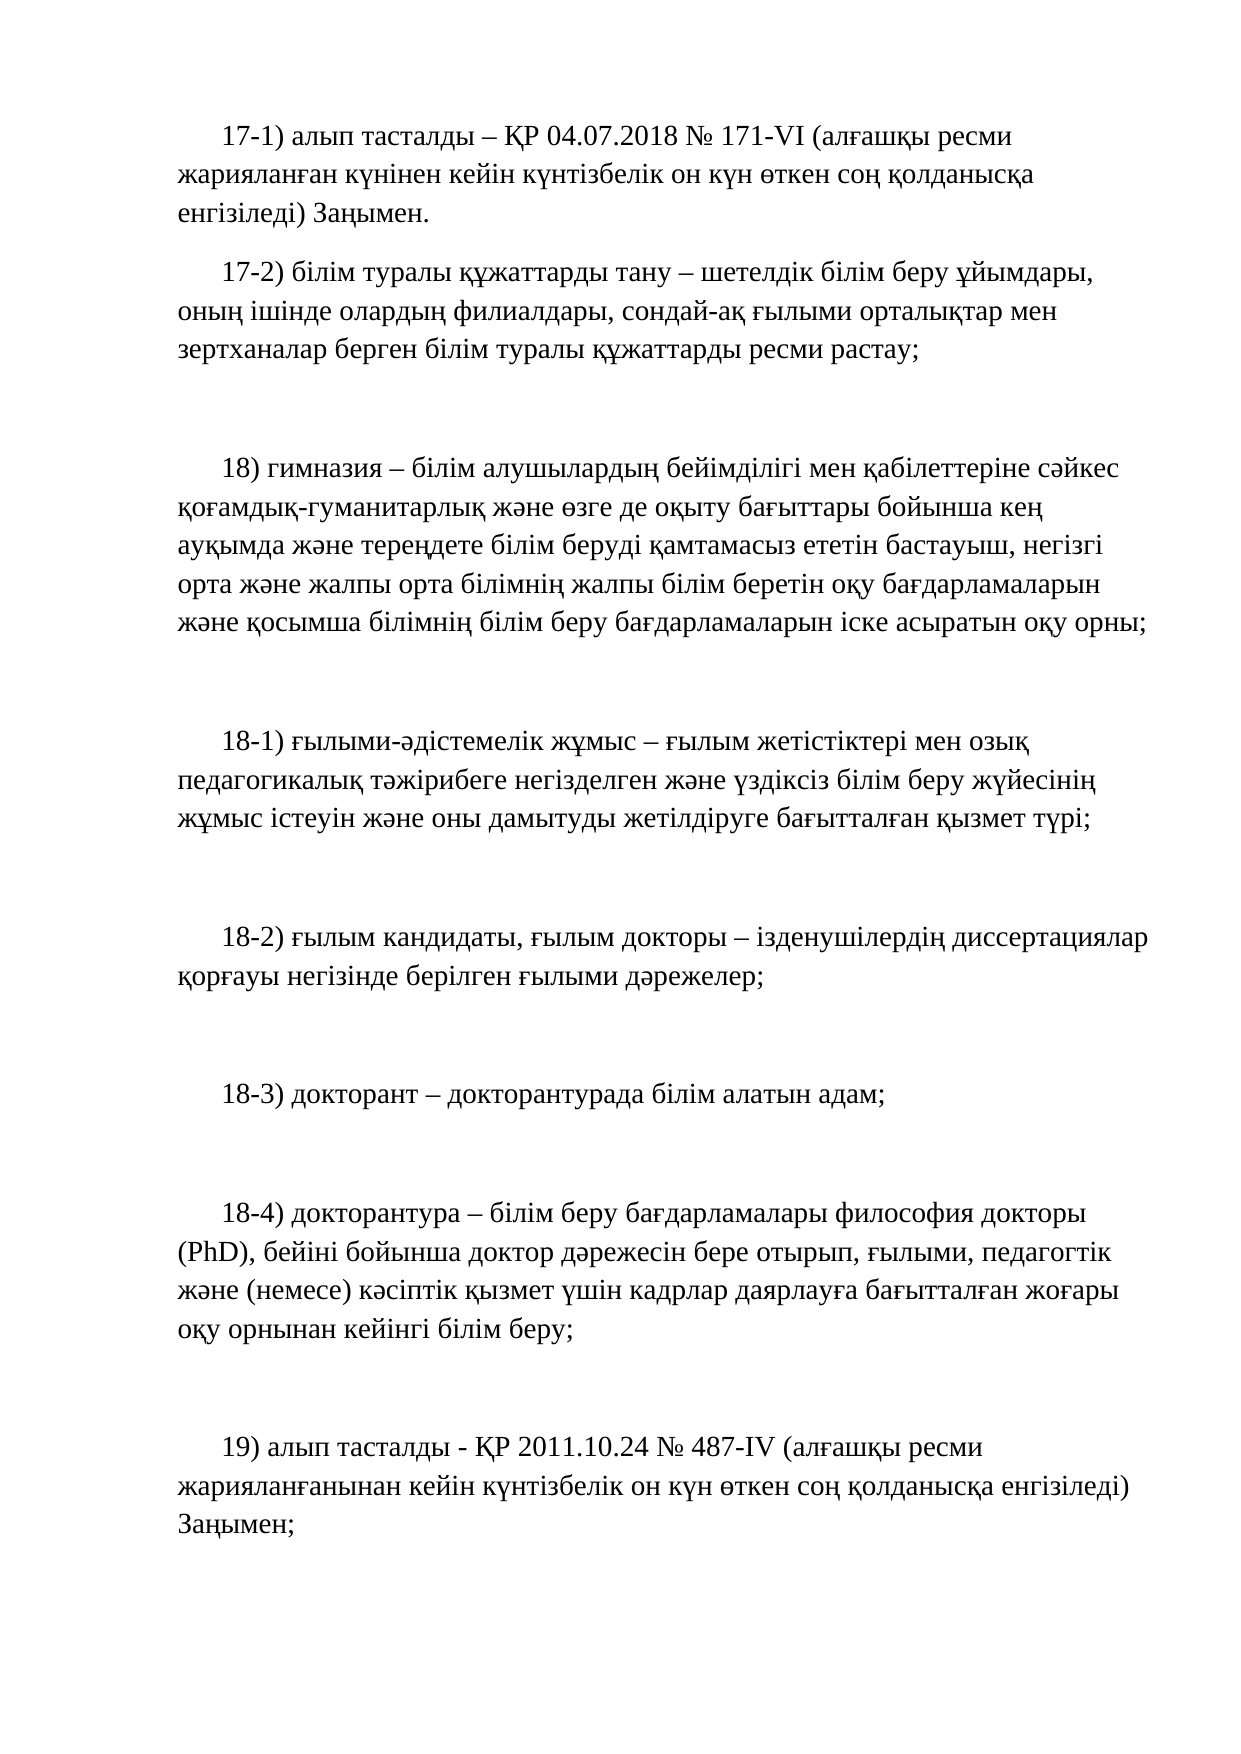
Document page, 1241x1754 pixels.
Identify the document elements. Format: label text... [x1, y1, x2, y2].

text 18-1) ғылыми-әдістемелік жұмыс – ғылым жетістіктері мен озық педагогикалық тәжірибеге негізделген және үздіксіз білім беру жүйесінің жұмыс істеуін және оны дамытуды жетілдіруге бағытталған қызмет түрі; [177, 723, 1152, 834]
text 17-2) білім туралы құжаттарды тану – шетелдік білім беру ұйымдары, оның ішінде олардың филиалдары, сондай-ақ ғылыми орталықтар мен зертханалар берген білім туралы құжаттарды ресми растау; [177, 254, 1152, 365]
text 18-4) докторантура – білім беру бағдарламалары философия докторы (PhD), бейіні бойынша доктор дәрежесін бере отырып, ғылыми, педагогтік және (немесе) кәсіптік қызмет үшін кадрлар даярлауға бағытталған жоғары оқу орнынан кейінгі білім беру; [177, 1195, 1152, 1344]
text 19) алып тасталды - ҚР 2011.10.24 № 487-ІV (алғашқы ресми жарияланғанынан кейін күнтiзбелiк он күн өткен соң қолданысқа енгiзiледi) Заңымен; [177, 1429, 1152, 1540]
text 18) гимназия – білім алушылардың бейімділігі мен қабілеттеріне сәйкес қоғамдық-гуманитарлық және өзге де оқыту бағыттары бойынша кең ауқымда және тереңдете білім беруді қамтамасыз ететін бастауыш, негізгі орта және жалпы орта білімнің жалпы білім беретін оқу бағдарламаларын және қосымша білімнің білім беру бағдарламаларын іске асыратын оқу орны; [177, 450, 1152, 638]
text 17-1) алып тасталды – ҚР 04.07.2018 № 171-VІ (алғашқы ресми жарияланған күнінен кейін күнтізбелік он күн өткен соң қолданысқа енгізіледі) Заңымен. [177, 118, 1152, 229]
text 18-2) ғылым кандидаты, ғылым докторы – ізденушілердің диссертациялар қорғауы негізінде берілген ғылыми дәрежелер; [177, 919, 1152, 991]
text 18-3) докторант – докторантурада білім алатын адам; [177, 1076, 1152, 1110]
